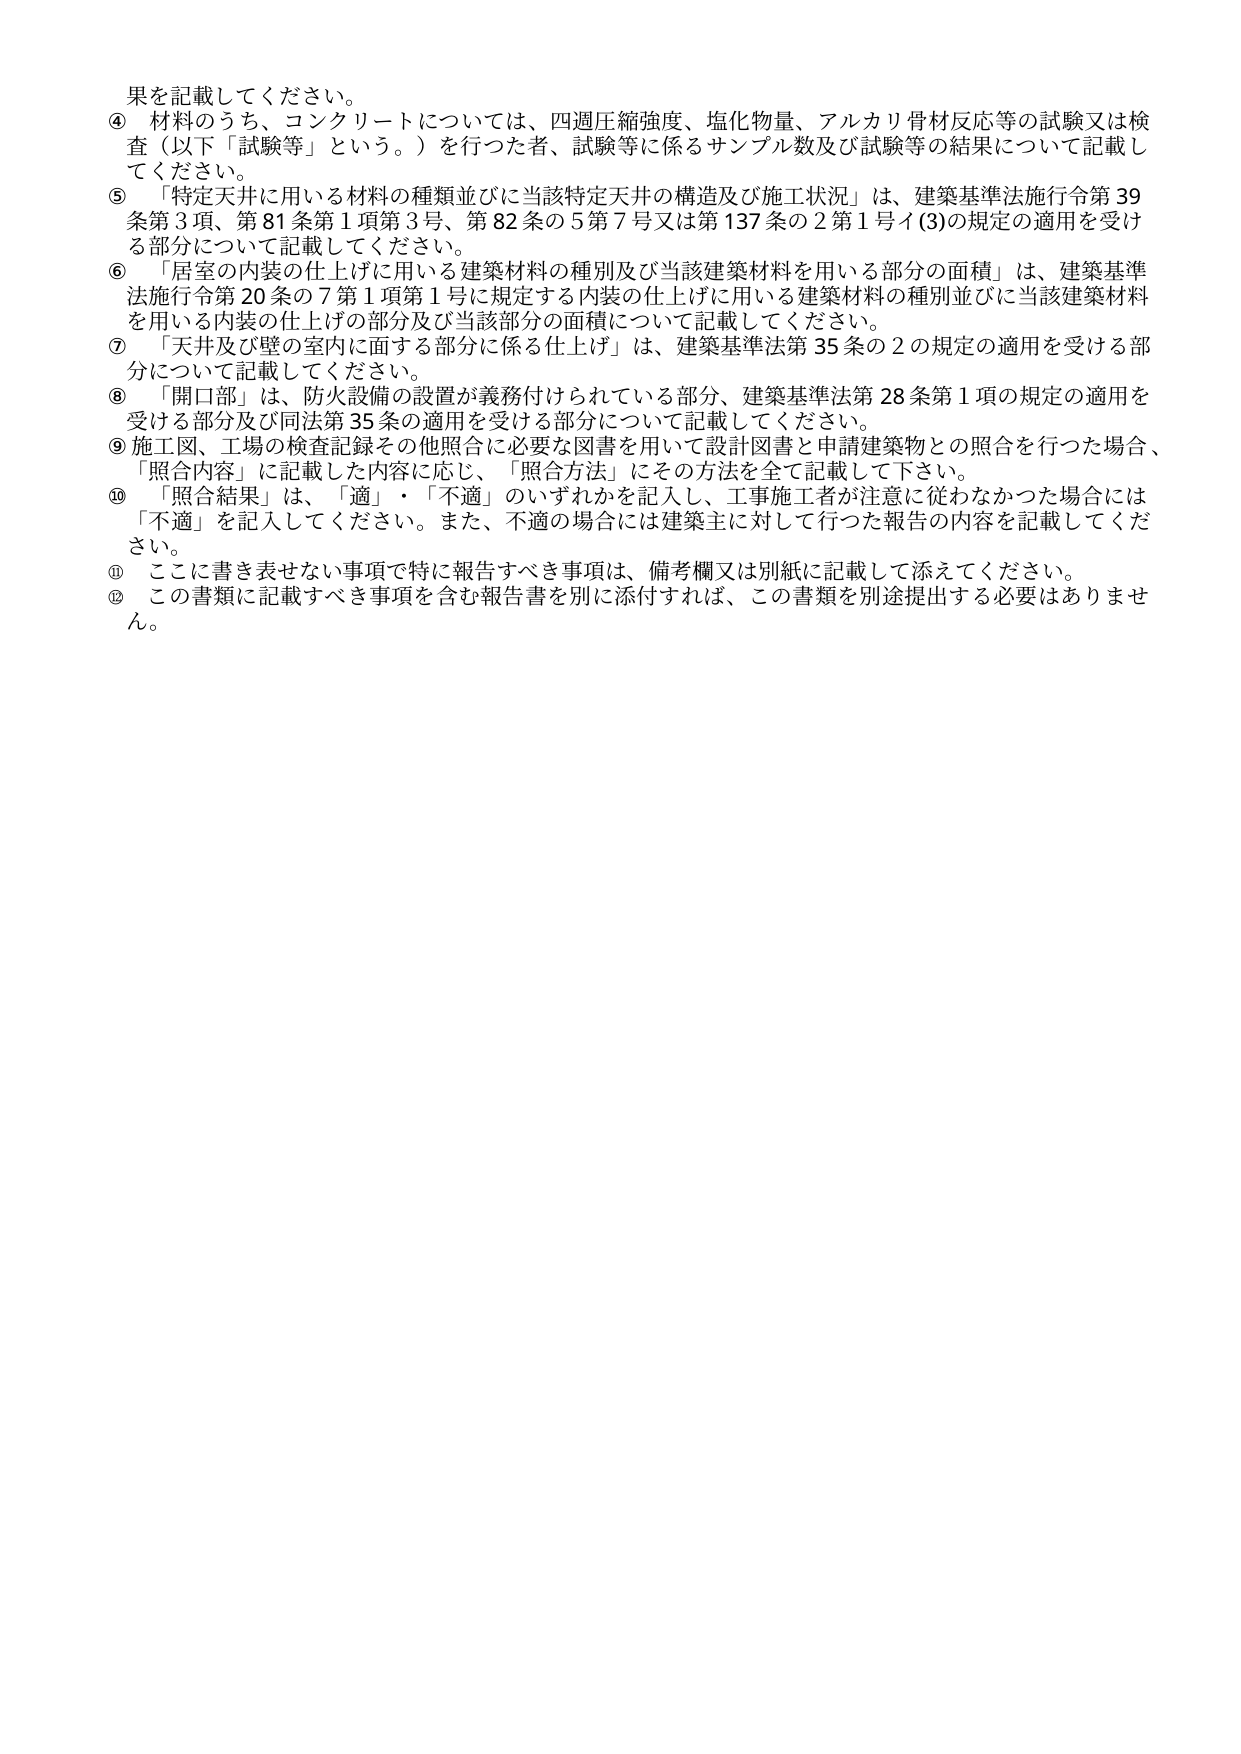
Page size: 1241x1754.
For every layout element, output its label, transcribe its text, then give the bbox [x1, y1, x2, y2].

text ④ 材料のうち、コンクリートについては、四週圧縮強度、塩化物量、アルカリ骨材反応等の試験又は検査（以下「試験等」という。）を行つた者、試験等に係るサンプル数及び試験等の結果について記載してください。 [107, 110, 1152, 185]
text ⑤ 「特定天井に用いる材料の種類並びに当該特定天井の構造及び施工状況」は、建築基準法施行令第39条第３項、第81条第１項第３号、第82条の５第７号又は第137条の２第１号イ(3)の規定の適用を受ける部分について記載してください。 [107, 185, 1157, 260]
text ⑫ この書類に記載すべき事項を含む報告書を別に添付すれば、この書類を別途提出する必要はありません。 [107, 585, 1152, 635]
text ⑩ 「照合結果」は、「適」・「不適」のいずれかを記入し、工事施工者が注意に従わなかつた場合には「不適」を記入してください。また、不適の場合には建築主に対して行つた報告の内容を記載してください。 [107, 485, 1152, 560]
text ⑥ 「居室の内装の仕上げに用いる建築材料の種別及び当該建築材料を用いる部分の面積」は、建築基準法施行令第20条の７第１項第１号に規定する内装の仕上げに用いる建築材料の種別並びに当該建築材料を用いる内装の仕上げの部分及び当該部分の面積について記載してください。 [107, 260, 1152, 335]
text ⑧ 「開口部」は、防火設備の設置が義務付けられている部分、建築基準法第28条第１項の規定の適用を受ける部分及び同法第35条の適用を受ける部分について記載してください。 [107, 385, 1152, 435]
text ⑨施工図、工場の検査記録その他照合に必要な図書を用いて設計図書と申請建築物との照合を行つた場合、「照合内容」に記載した内容に応じ、「照合方法」にその方法を全て記載して下さい。 [107, 435, 1152, 485]
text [107, 85, 1152, 110]
text ⑪ ここに書き表せない事項で特に報告すべき事項は、備考欄又は別紙に記載して添えてください。 [107, 560, 1152, 585]
text ⑦ 「天井及び壁の室内に面する部分に係る仕上げ」は、建築基準法第35条の２の規定の適用を受ける部分について記載してください。 [107, 335, 1152, 385]
